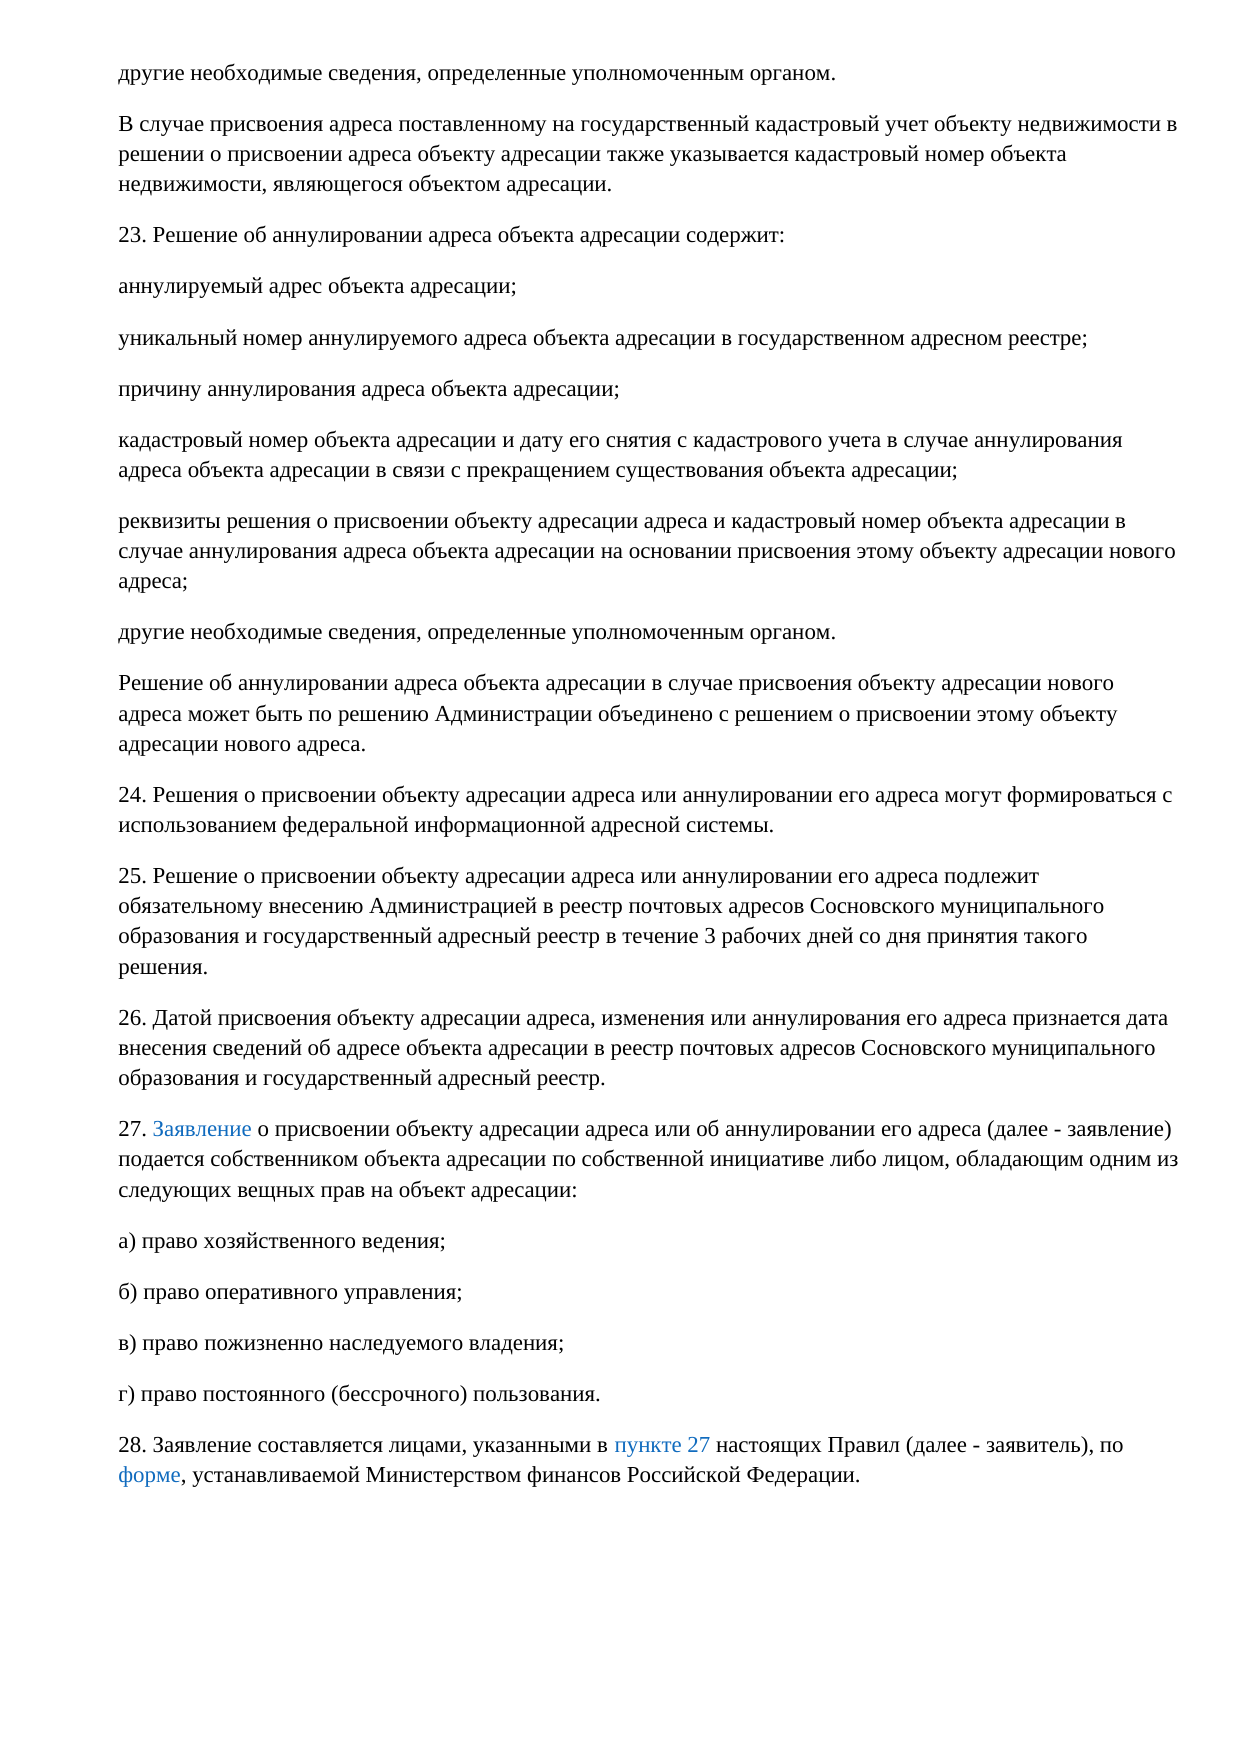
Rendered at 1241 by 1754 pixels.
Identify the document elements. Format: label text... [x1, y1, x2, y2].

text 26. Датой присвоения объекту адресации адреса, изменения или аннулирования его адреса признается дата внесения сведений об адресе объекта адресации в реестр почтовых адресов Сосновского муниципального образования и государственный адресный реестр. [118, 1004, 1181, 1091]
text другие необходимые сведения, определенные уполномоченным органом. [118, 59, 1181, 85]
text 24. Решения о присвоении объекту адресации адреса или аннулировании его адреса могут формироваться с использованием федеральной информационной адресной системы. [118, 781, 1181, 837]
text 28. Заявление составляется лицами, указанными в пункте 27 настоящих Правил (далее - заявитель), по форме, устанавливаемой Министерством финансов Российской Федерации. [118, 1431, 1181, 1487]
text причину аннулирования адреса объекта адресации; [118, 375, 1181, 401]
text б) право оперативного управления; [118, 1278, 1181, 1304]
text другие необходимые сведения, определенные уполномоченным органом. [118, 618, 1181, 645]
text Решение об аннулировании адреса объекта адресации в случае присвоения объекту адресации нового адреса может быть по решению Администрации объединено с решением о присвоении этому объекту адресации нового адреса. [118, 669, 1181, 756]
text а) право хозяйственного ведения; [118, 1227, 1181, 1253]
text г) право постоянного (бессрочного) пользования. [118, 1380, 1181, 1406]
text реквизиты решения о присвоении объекту адресации адреса и кадастровый номер объекта адресации в случае аннулирования адреса объекта адресации на основании присвоения этому объекту адресации нового адреса; [118, 507, 1181, 594]
text 27. Заявление о присвоении объекту адресации адреса или об аннулировании его адреса (далее - заявление) подается собственником объекта адресации по собственной инициативе либо лицом, обладающим одним из следующих вещных прав на объект адресации: [118, 1115, 1181, 1202]
text В случае присвоения адреса поставленному на государственный кадастровый учет объекту недвижимости в решении о присвоении адреса объекту адресации также указывается кадастровый номер объекта недвижимости, являющегося объектом адресации. [118, 110, 1181, 197]
text в) право пожизненно наследуемого владения; [118, 1329, 1181, 1355]
text уникальный номер аннулируемого адреса объекта адресации в государственном адресном реестре; [118, 324, 1181, 350]
text 25. Решение о присвоении объекту адресации адреса или аннулировании его адреса подлежит обязательному внесению Администрацией в реестр почтовых адресов Сосновского муниципального образования и государственный адресный реестр в течение 3 рабочих дней со дня принятия такого решения. [118, 862, 1181, 979]
text аннулируемый адрес объекта адресации; [118, 273, 1181, 299]
text 23. Решение об аннулировании адреса объекта адресации содержит: [118, 222, 1181, 248]
text кадастровый номер объекта адресации и дату его снятия с кадастрового учета в случае аннулирования адреса объекта адресации в связи с прекращением существования объекта адресации; [118, 426, 1181, 482]
